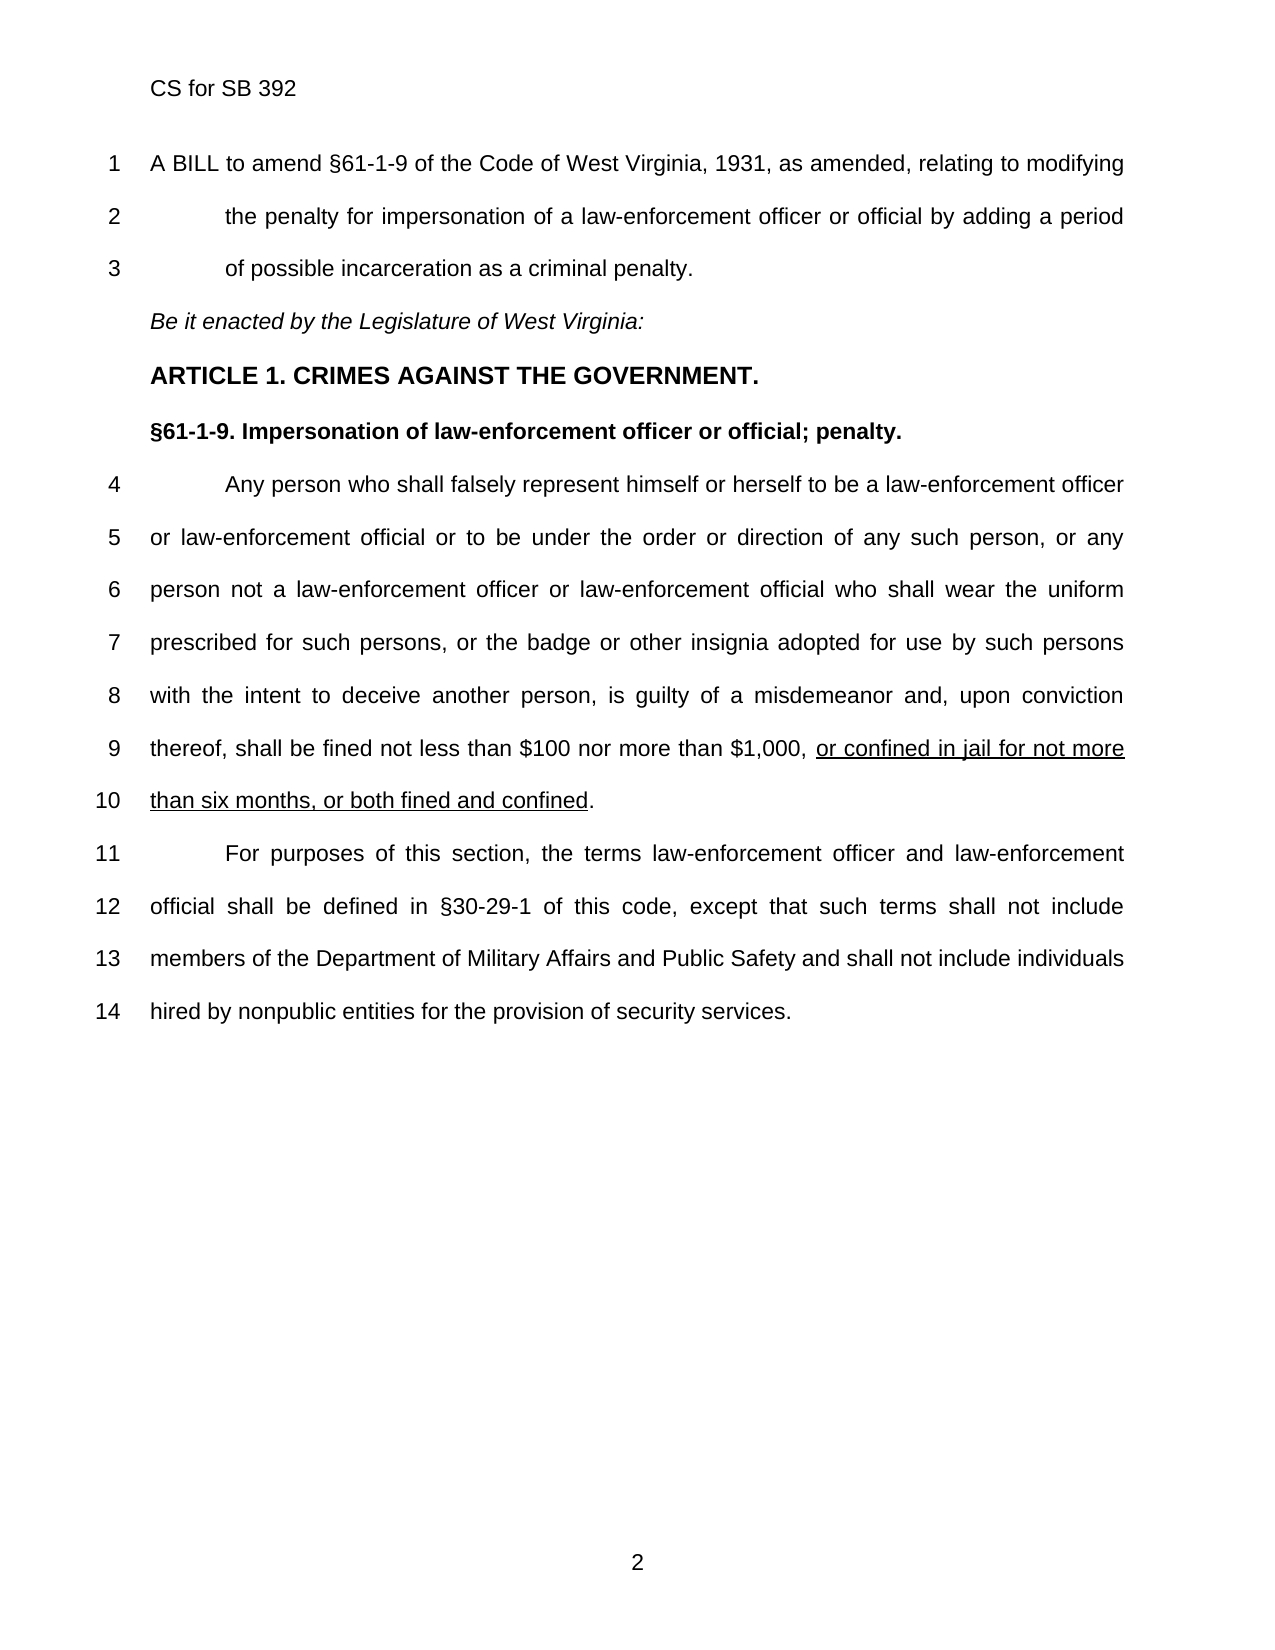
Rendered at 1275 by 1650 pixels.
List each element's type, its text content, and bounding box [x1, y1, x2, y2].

subtitle ARTICLE 1. CRIMES AGAINST THE GOVERNMENT. [150, 361, 1125, 389]
text Be it enacted by the Legislature of West Virginia: [150, 308, 1125, 334]
subtitle §61-1-9. Impersonation of law-enforcement officer or official; penalty. [150, 418, 1125, 445]
text Any person who shall falsely represent himself or herself to be a law-enforcement officer or law-enforcement official or to be under the order or direction of any such person, or any person not a law-enforcement officer or law-enforcement official who shall wear the uniform prescribed for such persons, or the badge or other insignia adopted for use by such persons with the intent to deceive another person, is guilty of a misdemeanor and, upon conviction thereof, shall be fined not less than $100 nor more than $1,000, or confined in jail for not more than six months, or both fined and confined. [150, 471, 1125, 814]
title A BILL to amend §61-1-9 of the Code of West Virginia, 1931, as amended, relating to modifying the penalty for impersonation of a law-enforcement officer or official by adding a period of possible incarceration as a criminal penalty. [150, 150, 1125, 282]
text For purposes of this section, the terms law-enforcement officer and law-enforcement official shall be defined in §30-29-1 of this code, except that such terms shall not include members of the Department of Military Affairs and Public Safety and shall not include individuals hired by nonpublic entities for the provision of security services. [150, 840, 1125, 1024]
